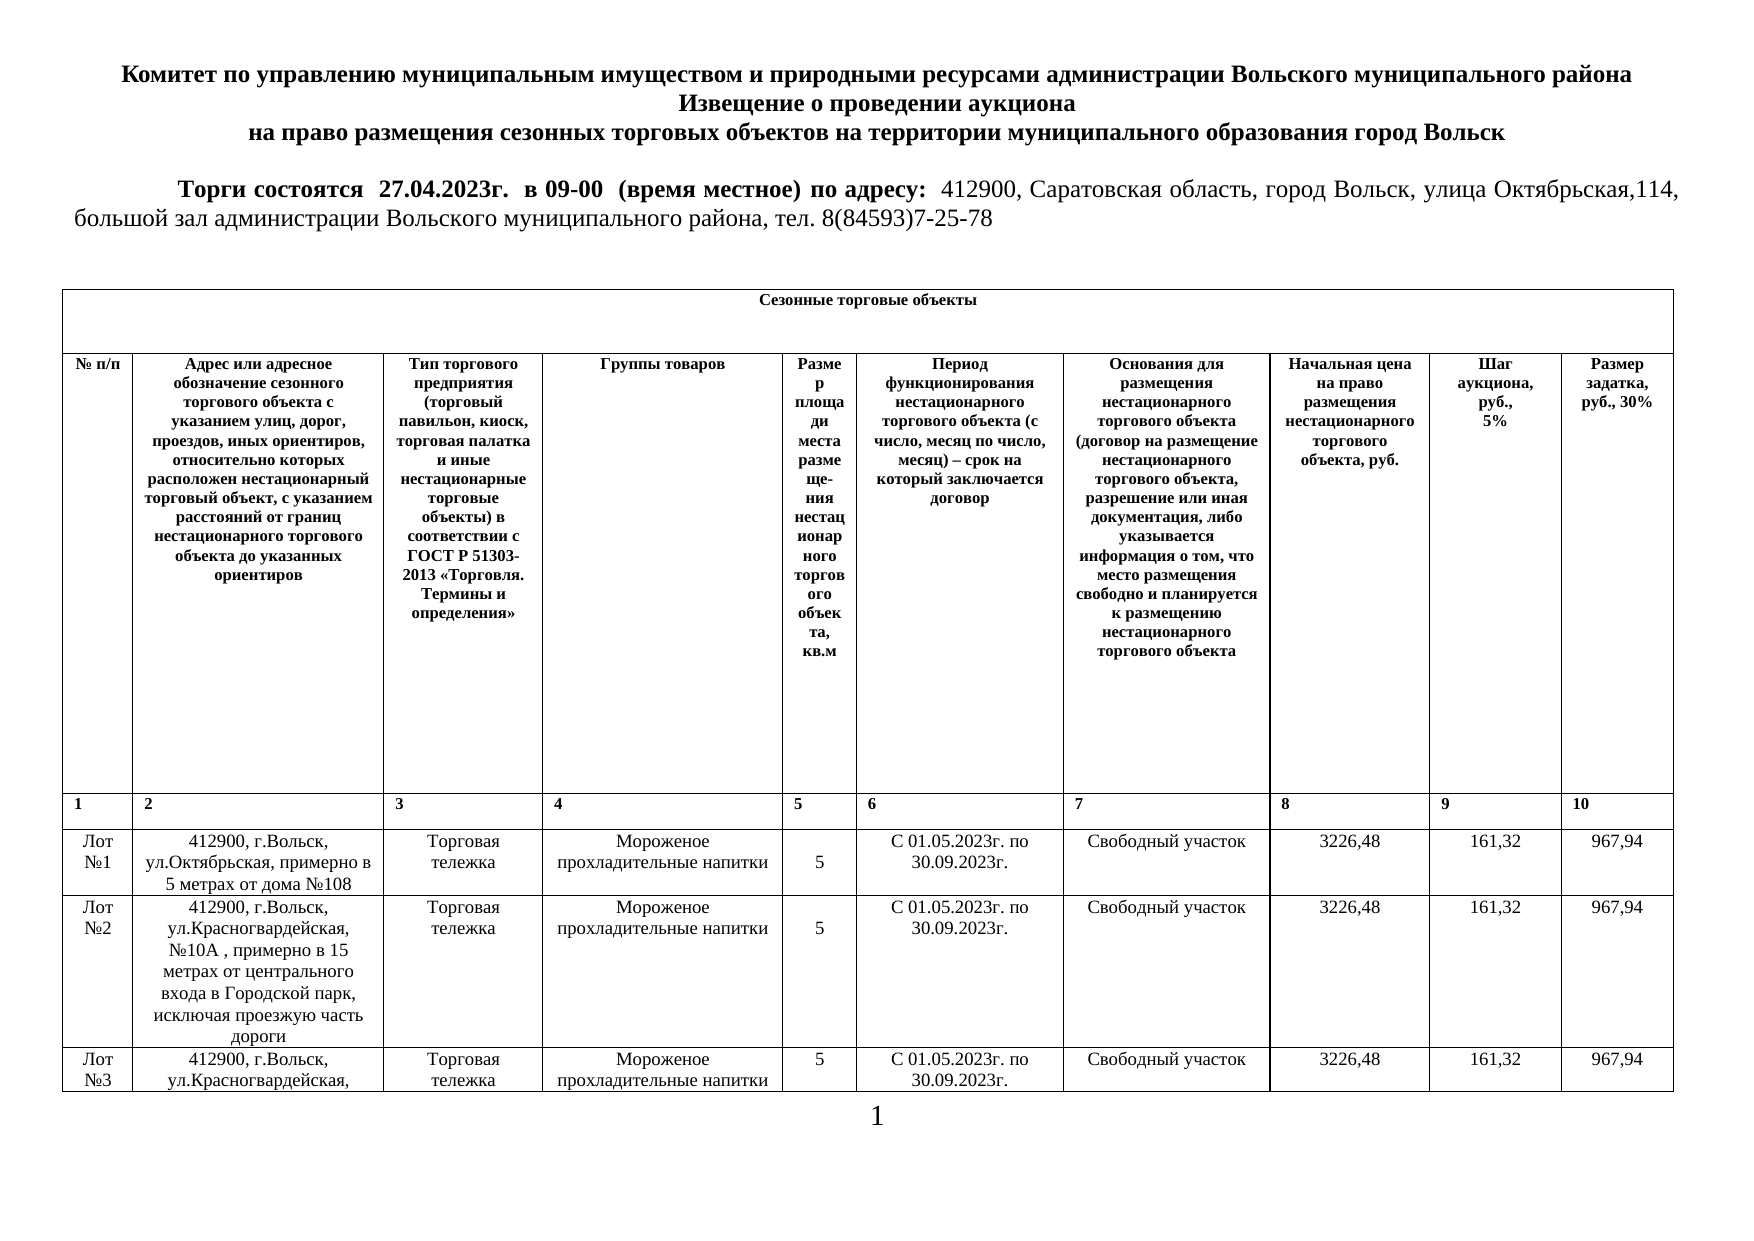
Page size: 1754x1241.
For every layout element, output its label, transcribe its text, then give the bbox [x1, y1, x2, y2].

table_cell 161,32 [1430, 896, 1561, 1047]
table_cell 1 [63, 794, 132, 829]
table_cell Свободный участок [1064, 896, 1269, 1047]
table_cell Лот №1 [63, 830, 132, 894]
text Комитет по управлению муниципальным имуществом и природными ресурсами администрации Вольского муниципального района [74, 59, 1680, 88]
table_cell Шаг аукциона, руб., 5% [1430, 354, 1561, 793]
table_cell Торговая тележка [384, 1048, 542, 1091]
table_cell Группы товаров [543, 354, 782, 793]
table_cell 412900, г.Вольск, ул.Октябрьская, примерно в 5 метрах от дома №108 [133, 830, 383, 894]
table_cell 161,32 [1430, 830, 1561, 894]
table_cell 10 [1562, 794, 1673, 829]
table_cell Основания для размещения нестационарного торгового объекта (договор на размещение нестационарного торгового объекта, разрешение или иная документация, либо указывается информация о том, что место размещения свободно и планируется к размещению нестационарного торгового объекта [1064, 354, 1269, 793]
table_cell 6 [857, 794, 1063, 829]
table_cell 3226,48 [1271, 896, 1429, 1047]
table_cell 3226,48 [1271, 1048, 1429, 1091]
table_cell Лот №2 [63, 896, 132, 1047]
table_cell Свободный участок [1064, 1048, 1269, 1091]
table_cell 5 [783, 1048, 856, 1091]
table_cell С 01.05.2023г. по 30.09.2023г. [857, 896, 1063, 1047]
table_cell 9 [1430, 794, 1561, 829]
table_cell Тип торгового предприятия (торговый павильон, киоск, торговая палатка и иные нестационарные торговые объекты) в соответствии с ГОСТ Р 51303-2013 «Торговля. Термины и определения» [384, 354, 542, 793]
table_cell 5 [783, 794, 856, 829]
table_cell Свободный участок [1064, 830, 1269, 894]
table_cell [133, 1048, 383, 1091]
table_cell Торговая тележка [384, 896, 542, 1047]
table_cell Мороженое прохладительные напитки [543, 896, 782, 1047]
table_cell 3226,48 [1271, 830, 1429, 894]
text Извещение о проведении аукциона [74, 88, 1680, 117]
table_cell 967,94 [1562, 896, 1673, 1047]
table_cell Мороженое прохладительные напитки [543, 830, 782, 894]
table_cell 5 [783, 896, 856, 1047]
table_cell Торговая тележка [384, 830, 542, 894]
table_cell Размер задатка, руб., 30% [1562, 354, 1673, 793]
table_cell 5 [783, 830, 856, 894]
table_cell 7 [1064, 794, 1269, 829]
text на право размещения сезонных торговых объектов на территории муниципального образования город Вольск [74, 117, 1680, 145]
table_cell Начальная цена на право размещения нестационарного торгового объекта, руб. [1271, 354, 1429, 793]
table_cell Размер площади места размеще-ния нестационарного торгового объекта, кв.м [783, 354, 856, 793]
text Торги состоятся 27.04.2023г. в 09-00 (время местное) по адресу: 412900, Саратовская область, город Вольск, улица Октябрьская,114, большой зал администрации Вольского муниципального района, тел. 8(84593)7-25-78 [74, 174, 1680, 232]
table_cell 8 [1271, 794, 1429, 829]
table_cell 2 [133, 794, 383, 829]
table_header Сезонные торговые объекты [63, 290, 1673, 353]
table_cell С 01.05.2023г. по 30.09.2023г. [857, 830, 1063, 894]
table_cell Адрес или адресное обозначение сезонного торгового объекта с указанием улиц, дорог, проездов, иных ориентиров, относительно которых расположен нестационарный торговый объект, с указанием расстояний от границ нестационарного торгового объекта до указанных ориентиров [133, 354, 383, 793]
table_cell 412900, г.Вольск, ул.Красногвардейская, №10А , примерно в 15 метрах от центрального входа в Городской парк, исключая проезжую часть дороги [133, 896, 383, 1047]
table_cell 967,94 [1562, 1048, 1673, 1091]
table_cell 967,94 [1562, 830, 1673, 894]
table_cell 161,32 [1430, 1048, 1561, 1091]
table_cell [857, 1048, 1063, 1091]
table_cell 4 [543, 794, 782, 829]
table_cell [543, 1048, 782, 1091]
table_cell 3 [384, 794, 542, 829]
table_cell Период функционирования нестационарного торгового объекта (с число, месяц по число, месяц) – срок на который заключается договор [857, 354, 1063, 793]
table_cell Лот №3 [63, 1048, 132, 1091]
table_cell № п/п [63, 354, 132, 793]
